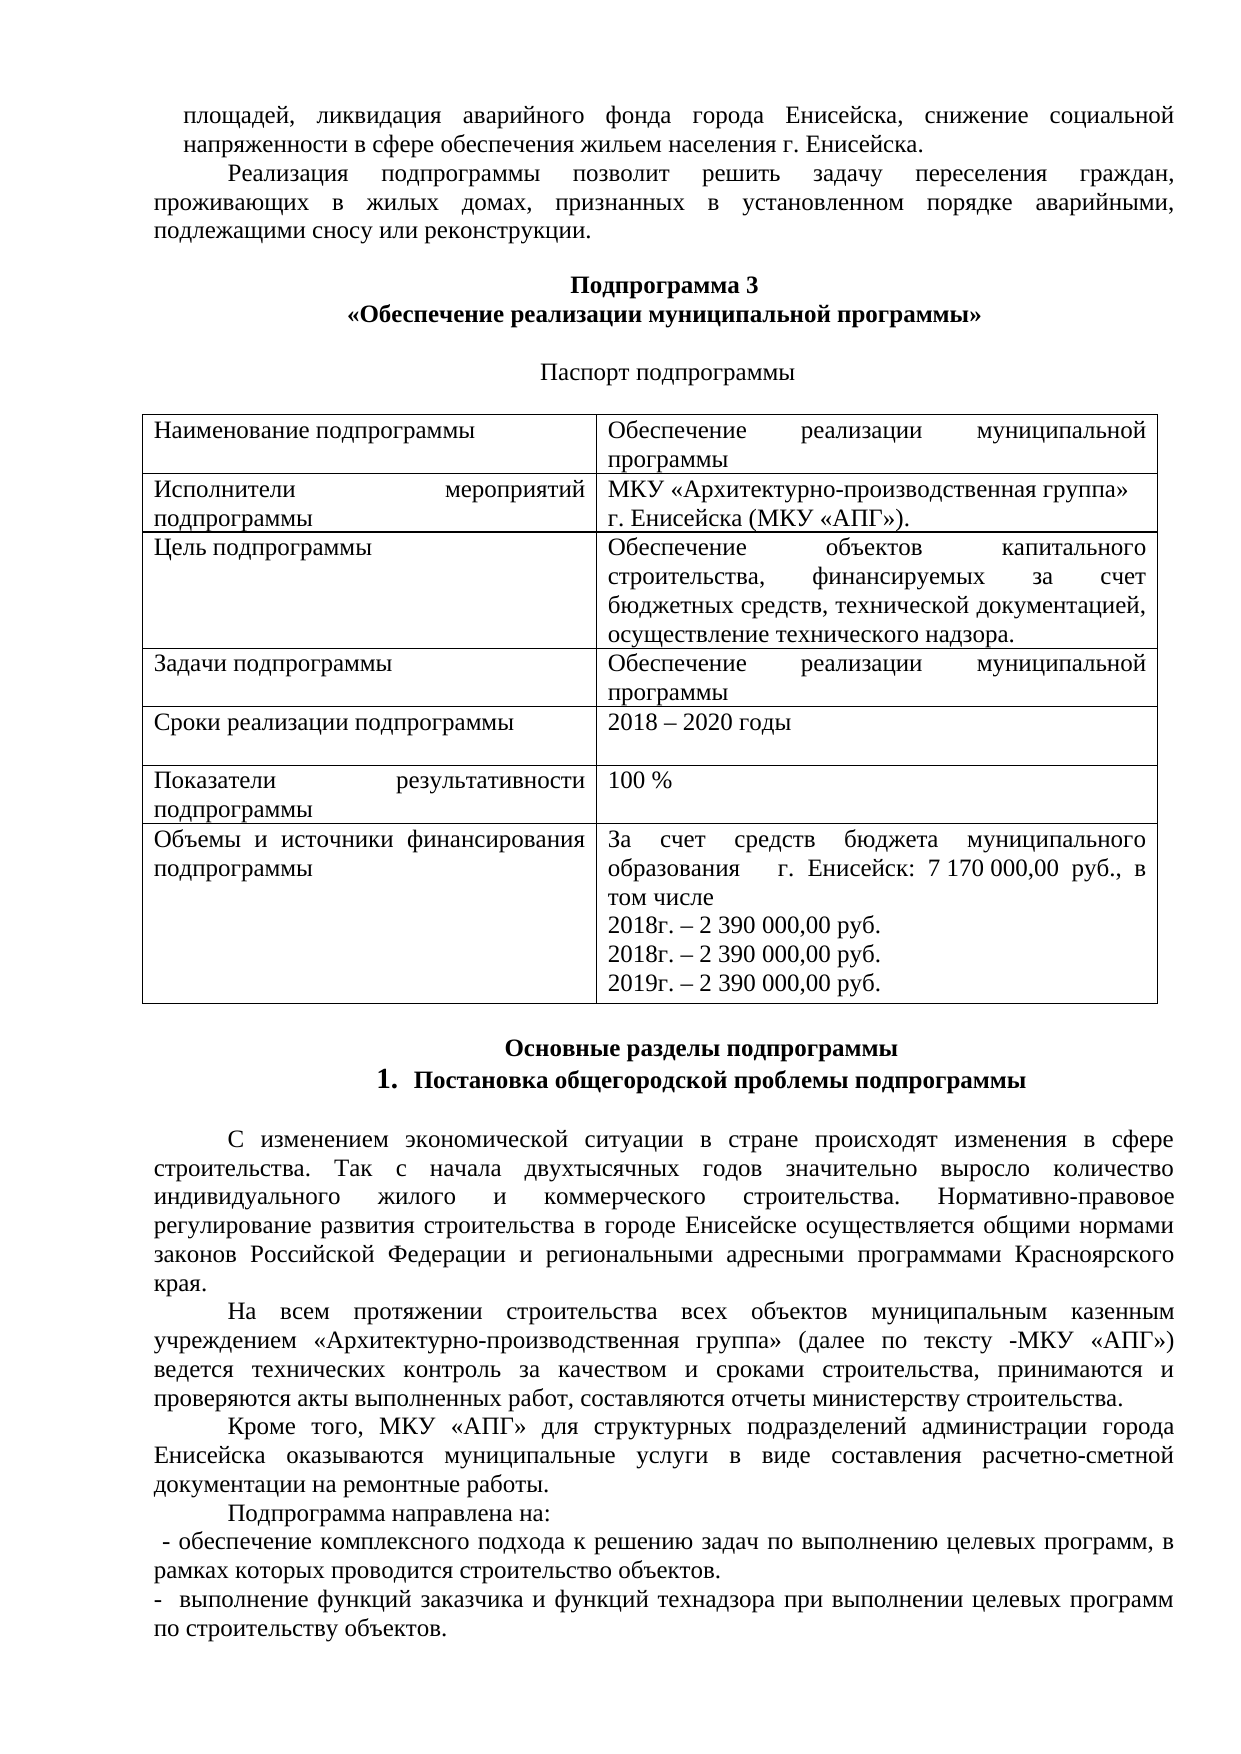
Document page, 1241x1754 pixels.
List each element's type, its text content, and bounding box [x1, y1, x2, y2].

table_cell Обеспечение реализации муниципальной программы [597, 649, 1157, 706]
text Реализация подпрограммы позволит решить задачу переселения граждан, проживающих в жилых домах, признанных в установленном порядке аварийными, подлежащими сносу или реконструкции. [153, 158, 1175, 244]
table_cell За счет средств бюджета муниципального образования г. Енисейск: 7 170 000,00 руб., в том числе 2018г. – 2 390 000,00 руб. 2018г. – 2 390 000,00 руб. 2019г. – 2 390 000,00 руб. [597, 824, 1157, 1003]
text «Обеспечение реализации муниципальной программы» [153, 299, 1175, 328]
text - обеспечение комплексного подхода к решению задач по выполнению целевых программ, в рамках которых проводится строительство объектов. [153, 1526, 1175, 1584]
table_cell Задачи подпрограммы [143, 649, 596, 706]
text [183, 100, 1175, 158]
text На всем протяжении строительства всех объектов муниципальным казенным учреждением «Архитектурно-производственная группа» (далее по тексту -МКУ «АПГ») ведется технических контроль за качеством и сроками строительства, принимаются и проверяются акты выполненных работ, составляются отчеты министерству строительства. [153, 1296, 1175, 1411]
list Постановка общегородской проблемы подпрограммы [227, 1062, 1175, 1095]
table_cell Обеспечение объектов капитального строительства, финансируемых за счет бюджетных средств, технической документацией, осуществление технического надзора. [597, 533, 1157, 647]
text - выполнение функций заказчика и функций технадзора при выполнении целевых программ по строительству объектов. [153, 1584, 1175, 1641]
text Паспорт подпрограммы [153, 357, 1175, 386]
text С изменением экономической ситуации в стране происходят изменения в сфере строительства. Так с начала двухтысячных годов значительно выросло количество индивидуального жилого и коммерческого строительства. Нормативно-правовое регулирование развития строительства в городе Енисейске осуществляется общими нормами законов Российской Федерации и региональными адресными программами Красноярского края. [153, 1124, 1175, 1296]
table_cell Цель подпрограммы [143, 533, 596, 647]
table_cell Показатели результативности подпрограммы [143, 766, 596, 823]
text Кроме того, МКУ «АПГ» для структурных подразделений администрации города Енисейска оказываются муниципальные услуги в виде составления расчетно-сметной документации на ремонтные работы. [153, 1411, 1175, 1498]
text Подпрограмма направлена на: [153, 1498, 1175, 1526]
table_cell 2018 – 2020 годы [597, 707, 1157, 764]
table_cell Исполнители мероприятий подпрограммы [143, 474, 596, 531]
text Основные разделы подпрограммы [227, 1033, 1175, 1062]
table_cell 100 % [597, 766, 1157, 823]
table_cell Сроки реализации подпрограммы [143, 707, 596, 764]
table_cell МКУ «Архитектурно-производственная группа» г. Енисейска (МКУ «АПГ»). [597, 474, 1157, 531]
table_cell Объемы и источники финансирования подпрограммы [143, 824, 596, 1003]
table_header Обеспечение реализации муниципальной программы [597, 415, 1157, 473]
table_header Наименование подпрограммы [143, 415, 596, 473]
text Подпрограмма 3 [153, 271, 1175, 299]
